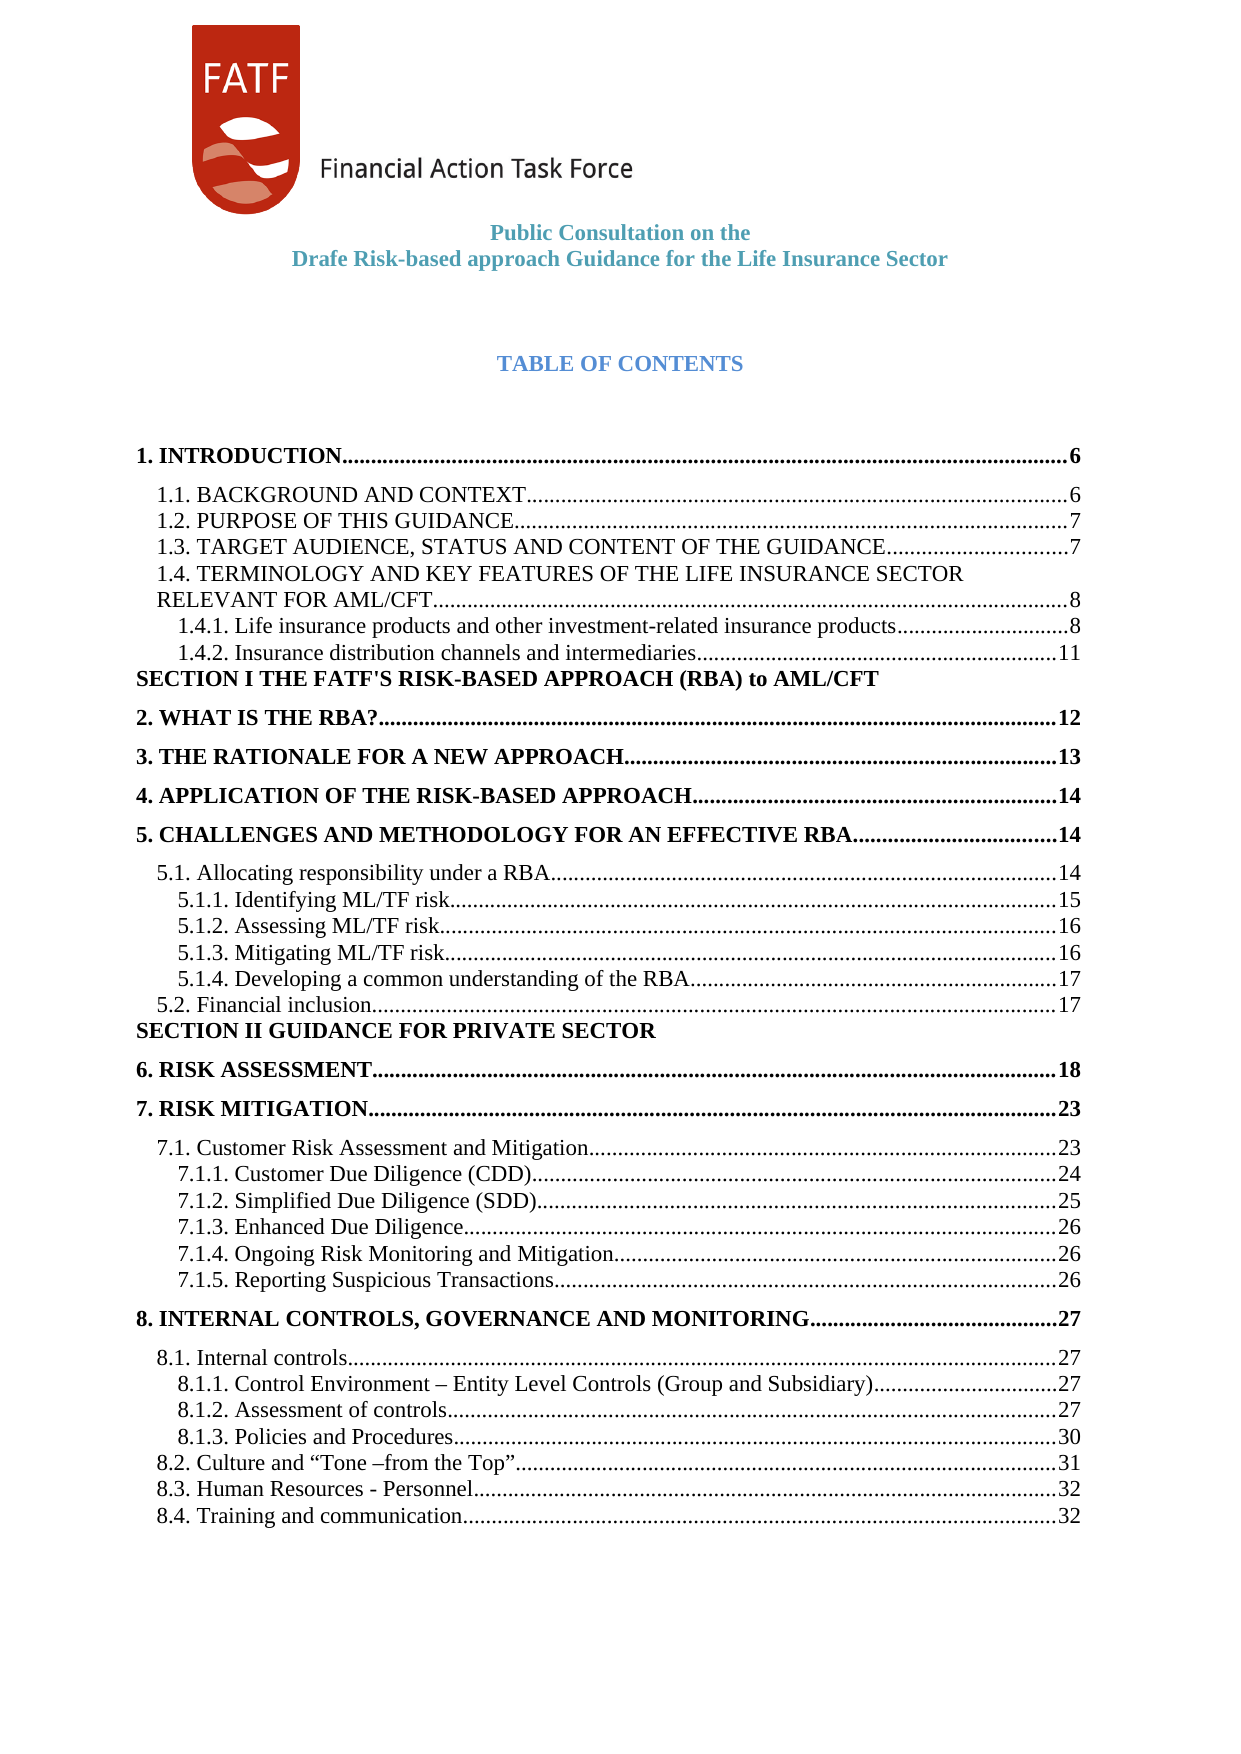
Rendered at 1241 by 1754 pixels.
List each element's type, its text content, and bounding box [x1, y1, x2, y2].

text 1. INTRODUCTION 6 [136, 442, 1051, 468]
text Drafe Risk-based approach Guidance for the Life Insurance Sector [136, 245, 1104, 271]
text 5.1.3. Mitigating ML/TF risk 16 [177, 938, 1051, 965]
text 8.1.1. Control Environment – Entity Level Controls (Group and Subsidiary) 27 [177, 1370, 1051, 1396]
text 8.1. Internal controls 27 [156, 1344, 1051, 1370]
text 1.3. TARGET AUDIENCE, STATUS AND CONTENT OF THE GUIDANCE 7 [156, 533, 1051, 560]
text 7.1.5. Reporting Suspicious Transactions 26 [177, 1266, 1051, 1292]
text SECTION II GUIDANCE FOR PRIVATE SECTOR [136, 1018, 1104, 1044]
text 1.4.2. Insurance distribution channels and intermediaries 11 [177, 639, 1051, 665]
text TABLE OF CONTENTS [136, 350, 1104, 377]
text 8.1.3. Policies and Procedures 30 [177, 1423, 1051, 1449]
picture [178, 11, 647, 218]
text 7.1. Customer Risk Assessment and Mitigation 23 [156, 1134, 1051, 1161]
text 7.1.2. Simplified Due Diligence (SDD) 25 [177, 1187, 1051, 1213]
text 7.1.3. Enhanced Due Diligence 26 [177, 1213, 1051, 1239]
text 2. WHAT IS THE RBA? 12 [136, 704, 1051, 730]
text 5.2. Financial inclusion 17 [156, 991, 1051, 1018]
text 3. THE RATIONALE FOR A NEW APPROACH 13 [136, 743, 1051, 769]
text 5.1.4. Developing a common understanding of the RBA 17 [177, 965, 1051, 991]
text 8.3. Human Resources - Personnel 32 [156, 1475, 1051, 1502]
text Public Consultation on the [136, 218, 1104, 245]
text 5.1.2. Assessing ML/TF risk 16 [177, 912, 1051, 938]
text 6. RISK ASSESSMENT 18 [136, 1056, 1051, 1083]
text 8.2. Culture and “Tone –from the Top” 31 [156, 1449, 1051, 1475]
text 1.4. TERMINOLOGY AND KEY FEATURES OF THE LIFE INSURANCE SECTOR RELEVANT FOR AML/CFT 8 [156, 560, 1051, 612]
text 8.1.2. Assessment of controls 27 [177, 1396, 1051, 1423]
text 1.4.1. Life insurance products and other investment-related insurance products 8 [177, 612, 1051, 639]
text 1.2. PURPOSE OF THIS GUIDANCE 7 [156, 507, 1051, 533]
text 5.1. Allocating responsibility under a RBA 14 [156, 859, 1051, 886]
text 5.1.1. Identifying ML/TF risk 15 [177, 886, 1051, 912]
text 8. INTERNAL CONTROLS, GOVERNANCE AND MONITORING 27 [136, 1305, 1051, 1331]
text 7.1.1. Customer Due Diligence (CDD) 24 [177, 1161, 1051, 1187]
text 7.1.4. Ongoing Risk Monitoring and Mitigation 26 [177, 1239, 1051, 1266]
text 4. APPLICATION OF THE RISK-BASED APPROACH 14 [136, 782, 1051, 808]
text 8.4. Training and communication 32 [156, 1502, 1051, 1528]
text 5. CHALLENGES AND METHODOLOGY FOR AN EFFECTIVE RBA 14 [136, 821, 1051, 847]
text 7. RISK MITIGATION 23 [136, 1095, 1051, 1122]
text SECTION I THE FATF'S RISK-BASED APPROACH (RBA) to AML/CFT [136, 665, 1104, 692]
text 1.1. BACKGROUND AND CONTEXT 6 [156, 481, 1051, 507]
